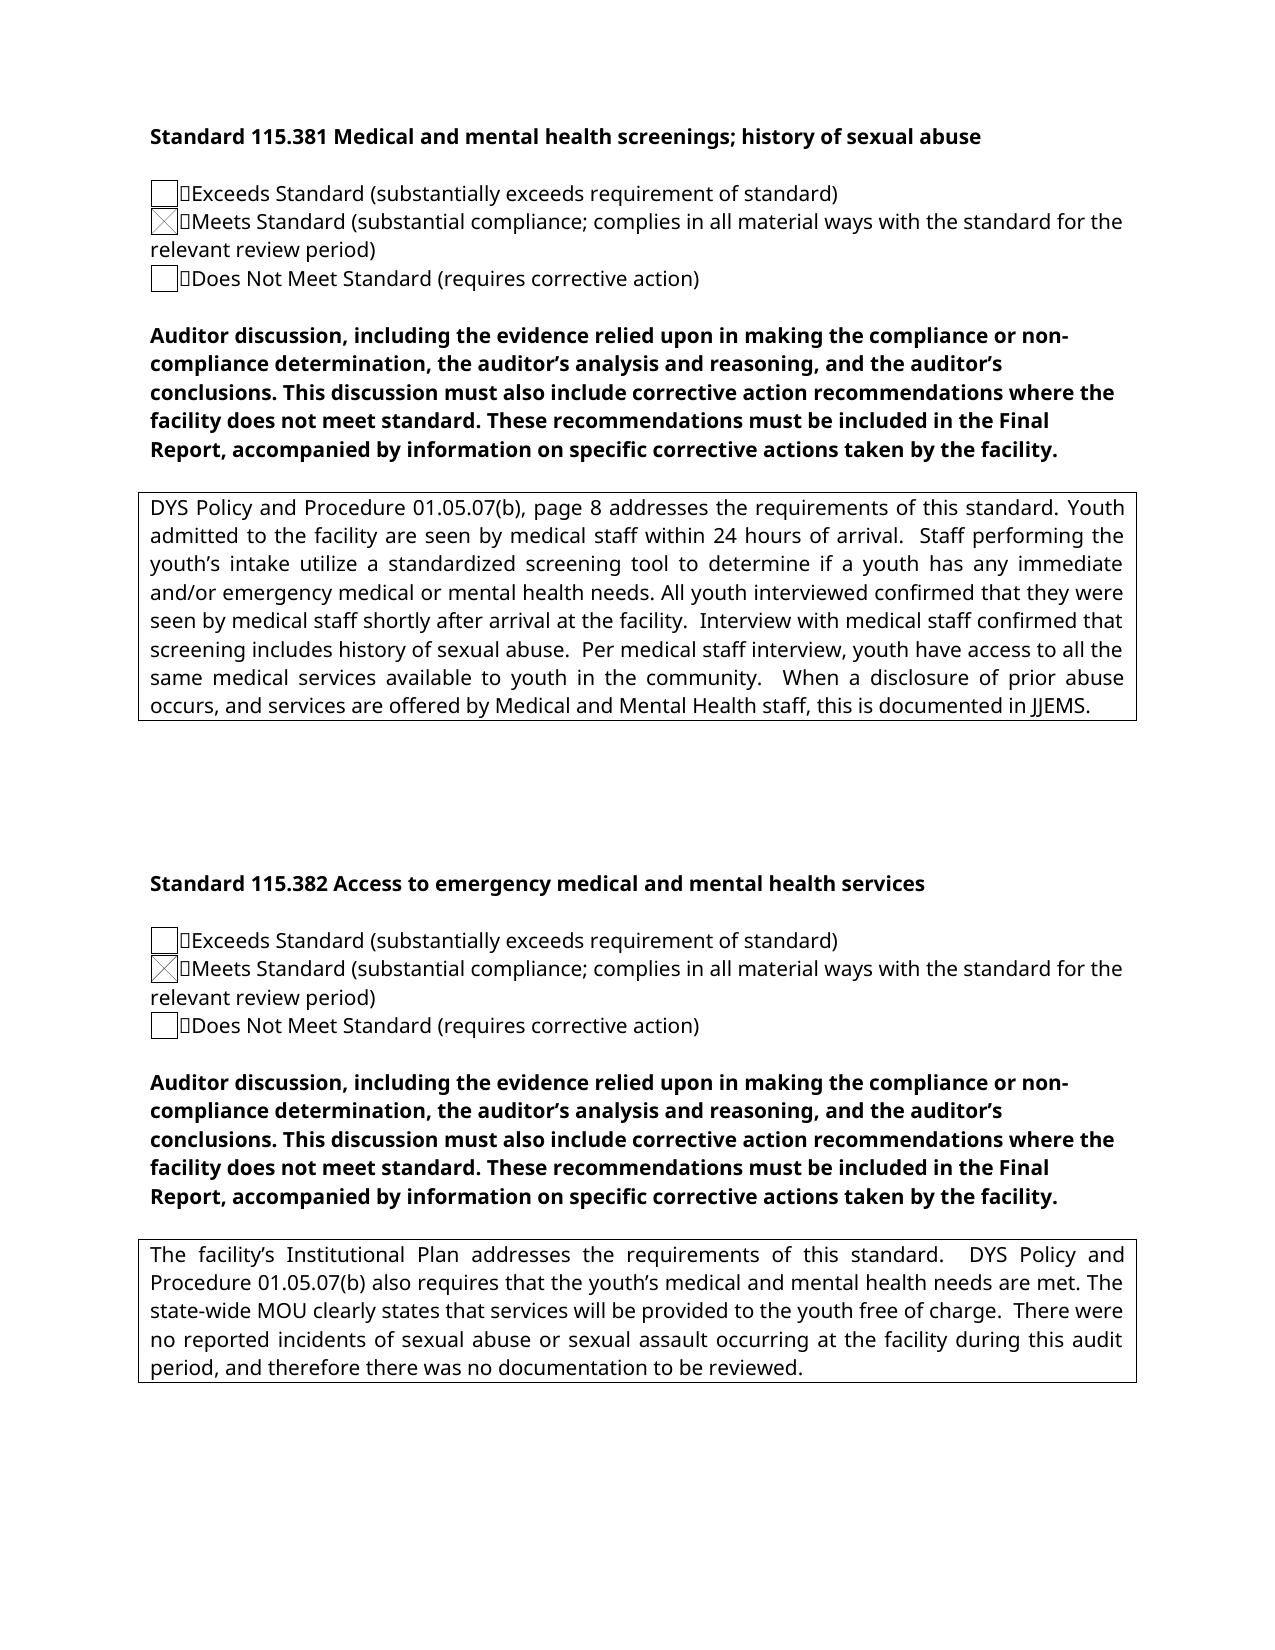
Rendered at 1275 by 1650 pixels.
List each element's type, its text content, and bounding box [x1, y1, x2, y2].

table_header The facility’s Institutional Plan addresses the requirements of this standard. DYS Policy and Procedure 01.05.07(b) also requires that the youth’s medical and mental health needs are met. The state-wide MOU clearly states that services will be provided to the youth free of charge. There were no reported incidents of sexual abuse or sexual assault occurring at the facility during this audit period, and therefore there was no documentation to be reviewed. [139, 1240, 1136, 1382]
text Meets Standard (substantial compliance; complies in all material ways with the standard for the relevant review period) [150, 207, 1125, 264]
text Standard 115.381 Medical and mental health screenings; history of sexual abuse [150, 122, 1125, 150]
text Exceeds Standard (substantially exceeds requirement of standard) [150, 926, 1125, 954]
text Exceeds Standard (substantially exceeds requirement of standard) [150, 179, 1125, 207]
text Meets Standard (substantial compliance; complies in all material ways with the standard for the relevant review period) [150, 954, 1125, 1011]
table_header DYS Policy and Procedure 01.05.07(b), page 8 addresses the requirements of this standard. Youth admitted to the facility are seen by medical staff within 24 hours of arrival. Staff performing the youth’s intake utilize a standardized screening tool to determine if a youth has any immediate and/or emergency medical or mental health needs. All youth interviewed confirmed that they were seen by medical staff shortly after arrival at the facility. Interview with medical staff confirmed that screening includes history of sexual abuse. Per medical staff interview, youth have access to all the same medical services available to youth in the community. When a disclosure of prior abuse occurs, and services are offered by Medical and Mental Health staff, this is documented in JJEMS. [139, 493, 1136, 720]
text Does Not Meet Standard (requires corrective action) [150, 264, 1125, 292]
text Does Not Meet Standard (requires corrective action) [150, 1011, 1125, 1039]
text Standard 115.382 Access to emergency medical and mental health services [150, 869, 1125, 897]
